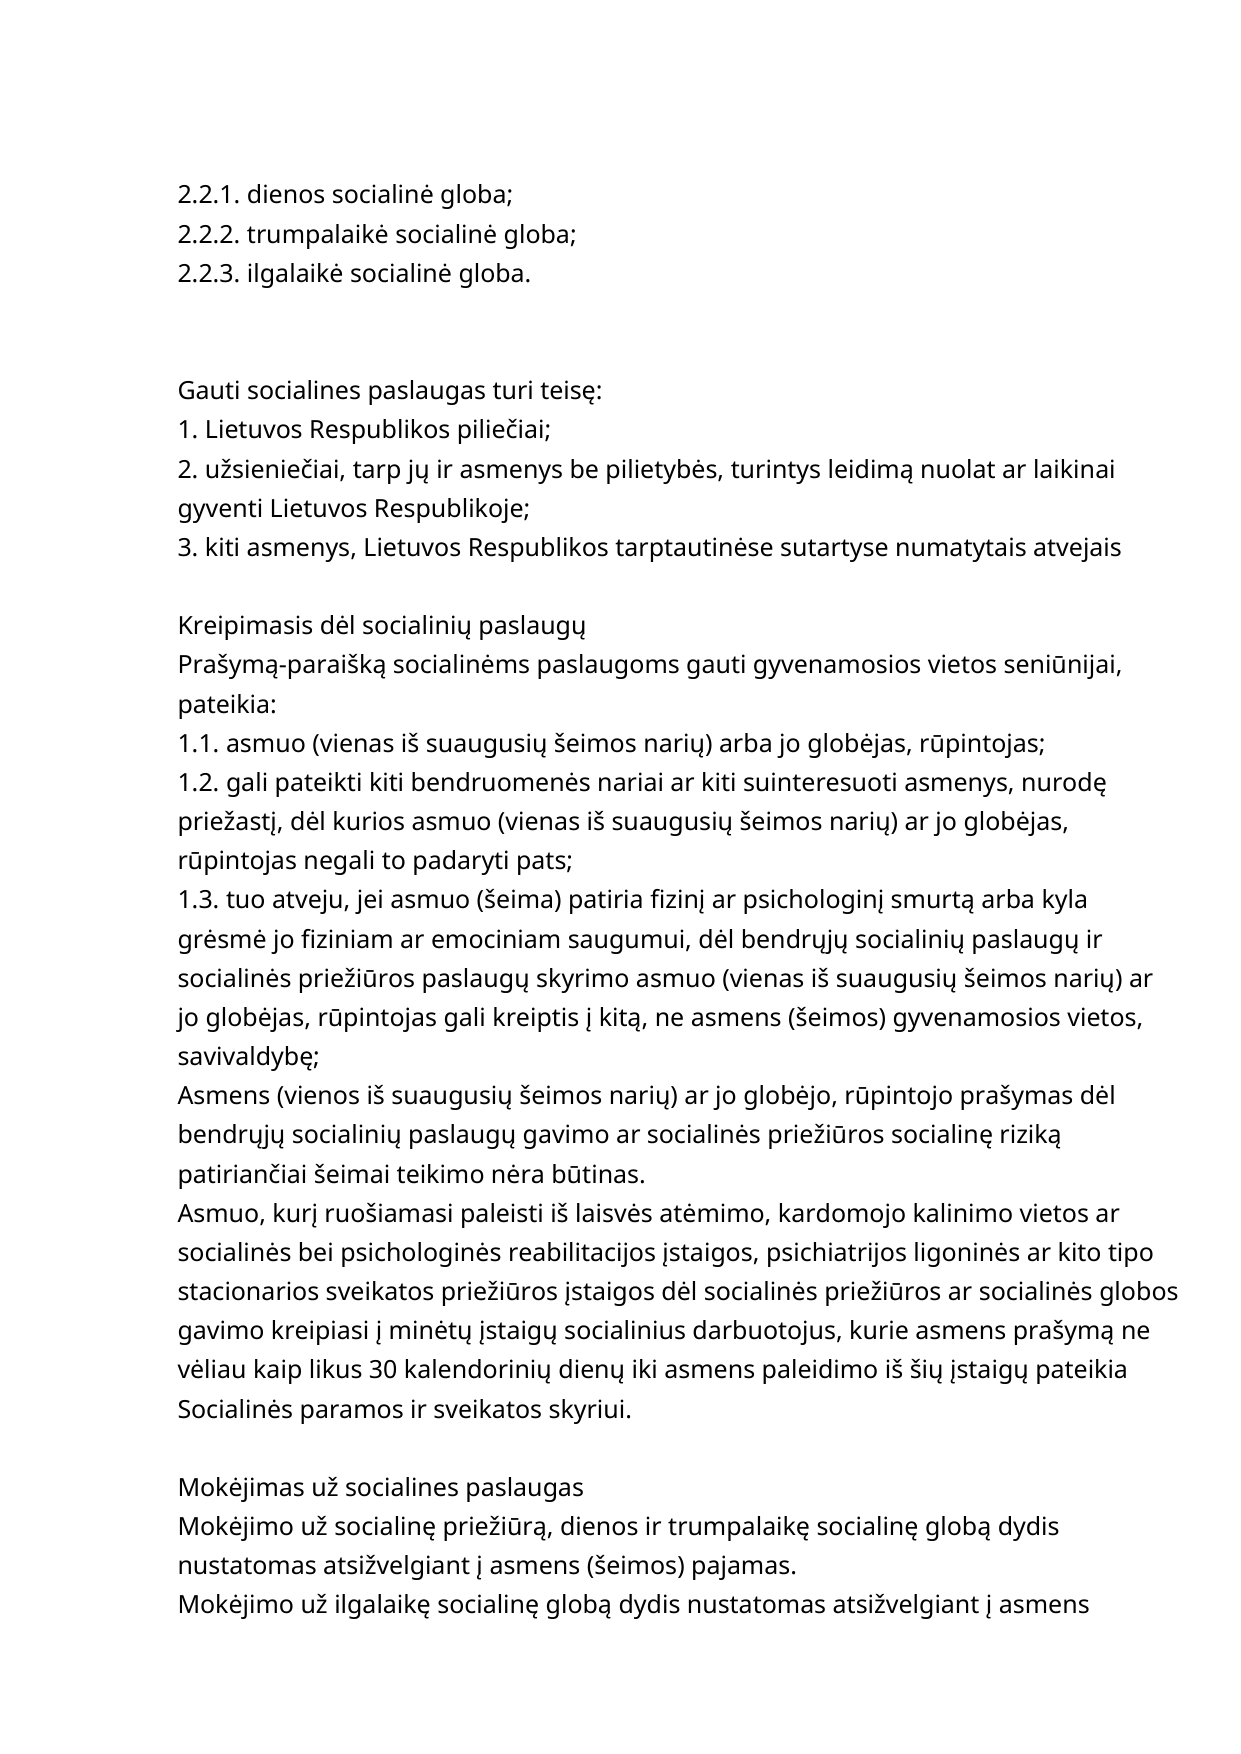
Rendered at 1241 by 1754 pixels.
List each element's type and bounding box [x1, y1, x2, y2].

text [177, 177, 1181, 1621]
